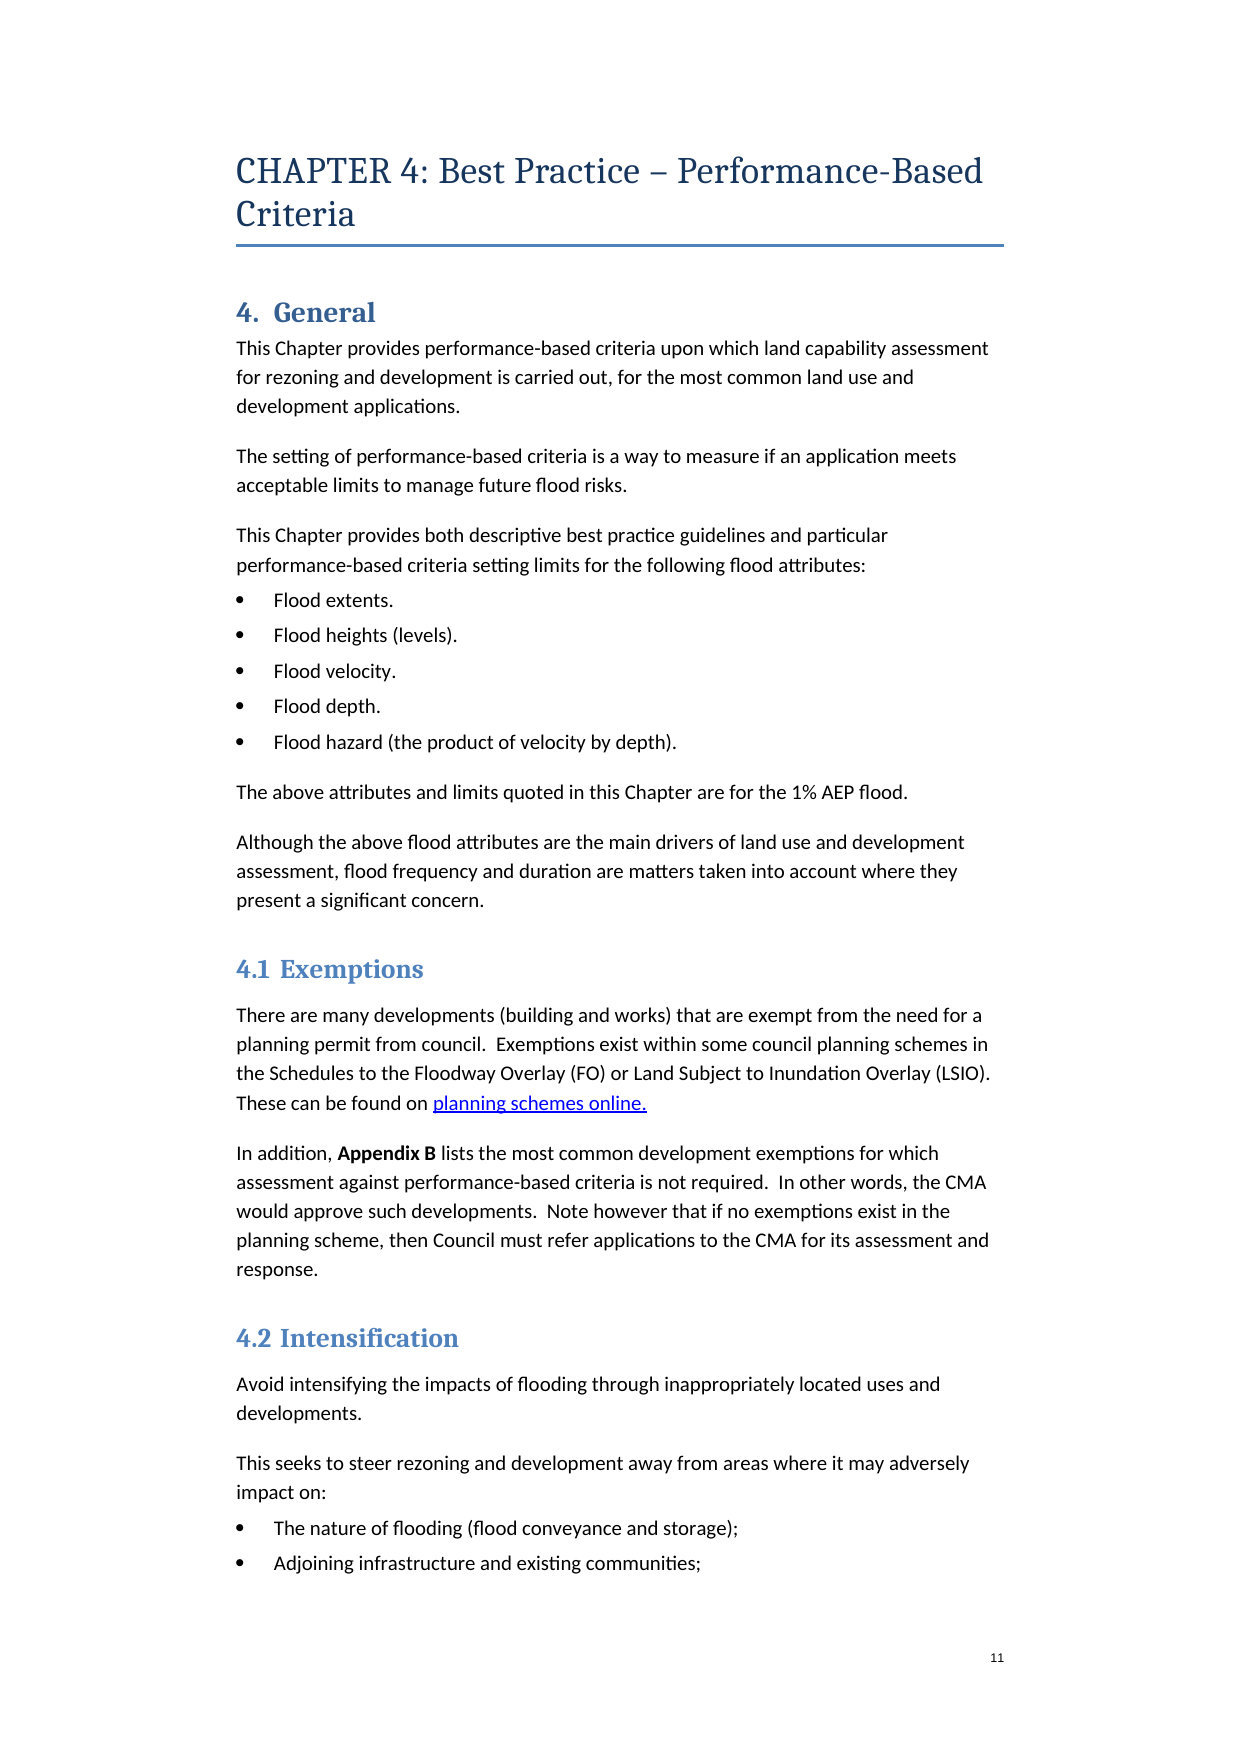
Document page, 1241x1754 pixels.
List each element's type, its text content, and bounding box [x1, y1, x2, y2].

text This Chapter provides both descriptive best practice guidelines and particular performance-based criteria setting limits for the following flood attributes: [236, 523, 1004, 577]
list Flood velocity. [236, 658, 1004, 683]
text This Chapter provides performance-based criteria upon which land capability assessment for rezoning and development is carried out, for the most common land use and development applications. [236, 335, 1004, 419]
list Flood depth. [236, 693, 1004, 719]
title CHAPTER 4: Best Practice – Performance-Based Criteria [236, 150, 1004, 244]
subtitle Exemptions [236, 954, 1004, 985]
text The setting of performance-based criteria is a way to measure if an application meets acceptable limits to manage future flood risks. [236, 443, 1004, 498]
list The nature of flooding (flood conveyance and storage); [236, 1515, 1004, 1540]
subtitle Intensification [236, 1323, 1004, 1354]
text There are many developments (building and works) that are exempt from the need for a planning permit from council. Exemptions exist within some council planning schemes in the Schedules to the Floodway Overlay (FO) or Land Subject to Inundation Overlay (LSIO). These can be found on planning schemes online. [236, 1002, 1004, 1115]
text In addition, Appendix B lists the most common development exemptions for which assessment against performance-based criteria is not required. In other words, the CMA would approve such developments. Note however that if no exemptions exist in the planning scheme, then Council must refer applications to the CMA for its assessment and response. [236, 1140, 1004, 1282]
list Flood hazard (the product of velocity by depth). [236, 729, 1004, 754]
text The above attributes and limits quoted in this Chapter are for the 1% AEP flood. [236, 779, 1004, 804]
list Adjoining infrastructure and existing communities; [236, 1550, 1004, 1576]
text Avoid intensifying the impacts of flooding through inappropriately located uses and developments. [236, 1371, 1004, 1426]
list Flood extents. [236, 587, 1004, 613]
list Flood heights (levels). [236, 623, 1004, 648]
subtitle General [236, 297, 1004, 330]
text This seeks to steer rezoning and development away from areas where it may adversely impact on: [236, 1450, 1004, 1505]
text Although the above flood attributes are the main drivers of land use and development assessment, flood frequency and duration are matters taken into account where they present a significant concern. [236, 829, 1004, 913]
